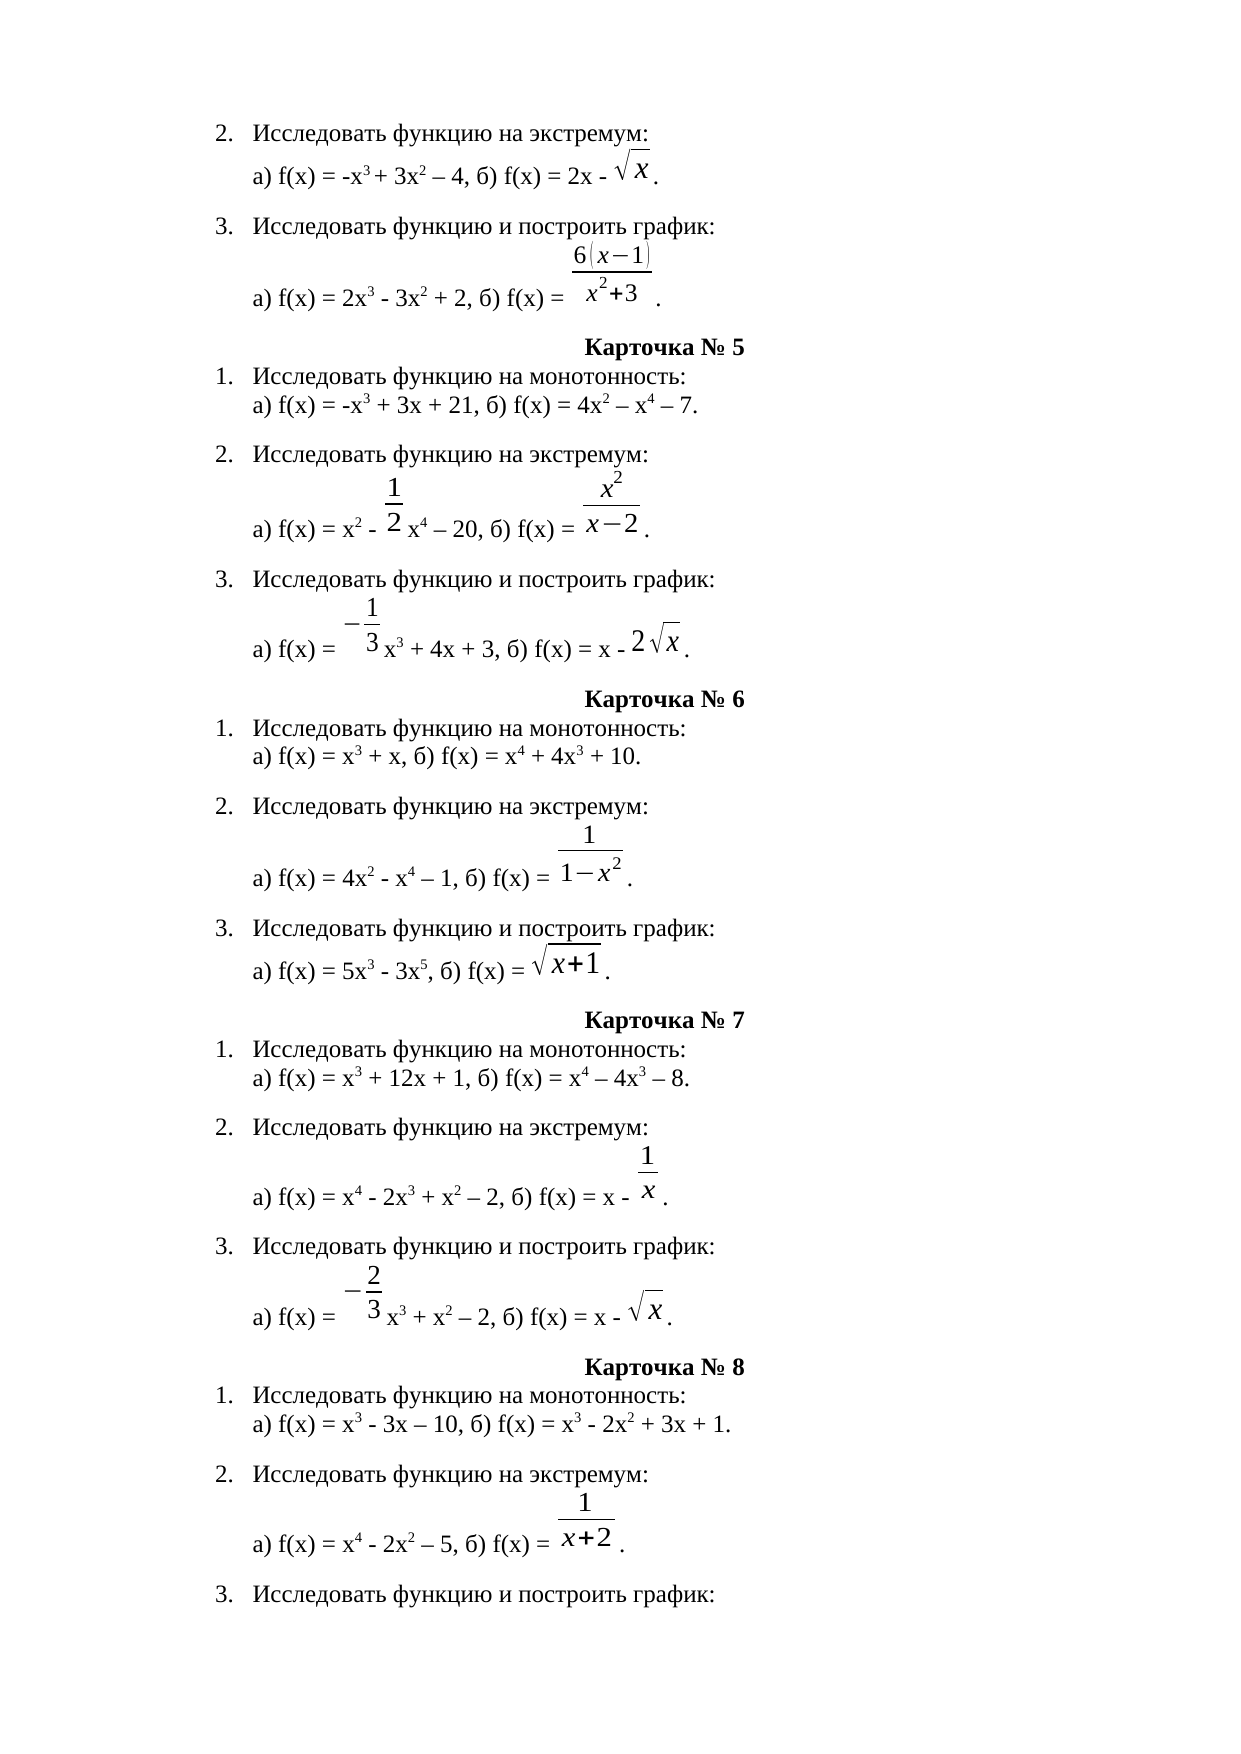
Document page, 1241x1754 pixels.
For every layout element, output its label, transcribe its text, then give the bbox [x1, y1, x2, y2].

text а) f(x) = х4 - 2х2 – 5, б) f(x) = . [252, 1487, 1152, 1558]
text а) f(x) = х3 + 4х + 3, б) f(x) = х - . [252, 592, 1152, 663]
list Исследовать функцию и построить график: [215, 564, 1152, 592]
text а) f(x) = х3 - 3х – 10, б) f(x) = х3 - 2х2 + 3х + 1. [252, 1409, 1152, 1438]
list Исследовать функцию на монотонность: [215, 361, 1152, 390]
list Исследовать функцию на экстремум: [215, 439, 1152, 468]
list Исследовать функцию на монотонность: [215, 1034, 1152, 1063]
subtitle Карточка № 5 [177, 332, 1152, 361]
list Исследовать функцию на экстремум: [215, 1112, 1152, 1141]
text а) f(x) = х3 + х, б) f(x) = х4 + 4х3 + 10. [252, 741, 1152, 770]
list Исследовать функцию и построить график: [215, 913, 1152, 941]
list Исследовать функцию на экстремум: [215, 791, 1152, 820]
text а) f(x) = -х3 + 3х + 21, б) f(x) = 4х2 – х4 – 7. [252, 390, 1152, 419]
text а) f(x) = х3 + 12х + 1, б) f(x) = х4 – 4х3 – 8. [252, 1063, 1152, 1092]
text а) f(x) = 5х3 - 3х5, б) f(x) = . [252, 941, 1152, 984]
subtitle Карточка № 8 [177, 1352, 1152, 1380]
text а) f(x) = х3 + х2 – 2, б) f(x) = х - . [252, 1260, 1152, 1331]
list Исследовать функцию и построить график: [215, 1231, 1152, 1260]
text а) f(x) = -х3 + 3х2 – 4, б) f(x) = 2х - . [252, 147, 1152, 190]
text а) f(x) = 2х3 - 3х2 + 2, б) f(x) = . [252, 240, 1152, 312]
text а) f(x) = х4 - 2х3 + х2 – 2, б) f(x) = х - . [252, 1141, 1152, 1211]
list Исследовать функцию и построить график: [215, 1579, 1152, 1608]
list Исследовать функцию на экстремум: [215, 1459, 1152, 1487]
list Исследовать функцию на монотонность: [215, 1380, 1152, 1409]
subtitle Карточка № 6 [177, 684, 1152, 713]
text а) f(x) = 4х2 - х4 – 1, б) f(x) = . [252, 820, 1152, 892]
list Исследовать функцию на монотонность: [215, 713, 1152, 741]
list Исследовать функцию и построить график: [215, 211, 1152, 240]
text а) f(x) = х2 - х4 – 20, б) f(x) = . [252, 468, 1152, 543]
list Исследовать функцию на экстремум: [215, 118, 1152, 147]
subtitle Карточка № 7 [177, 1005, 1152, 1034]
